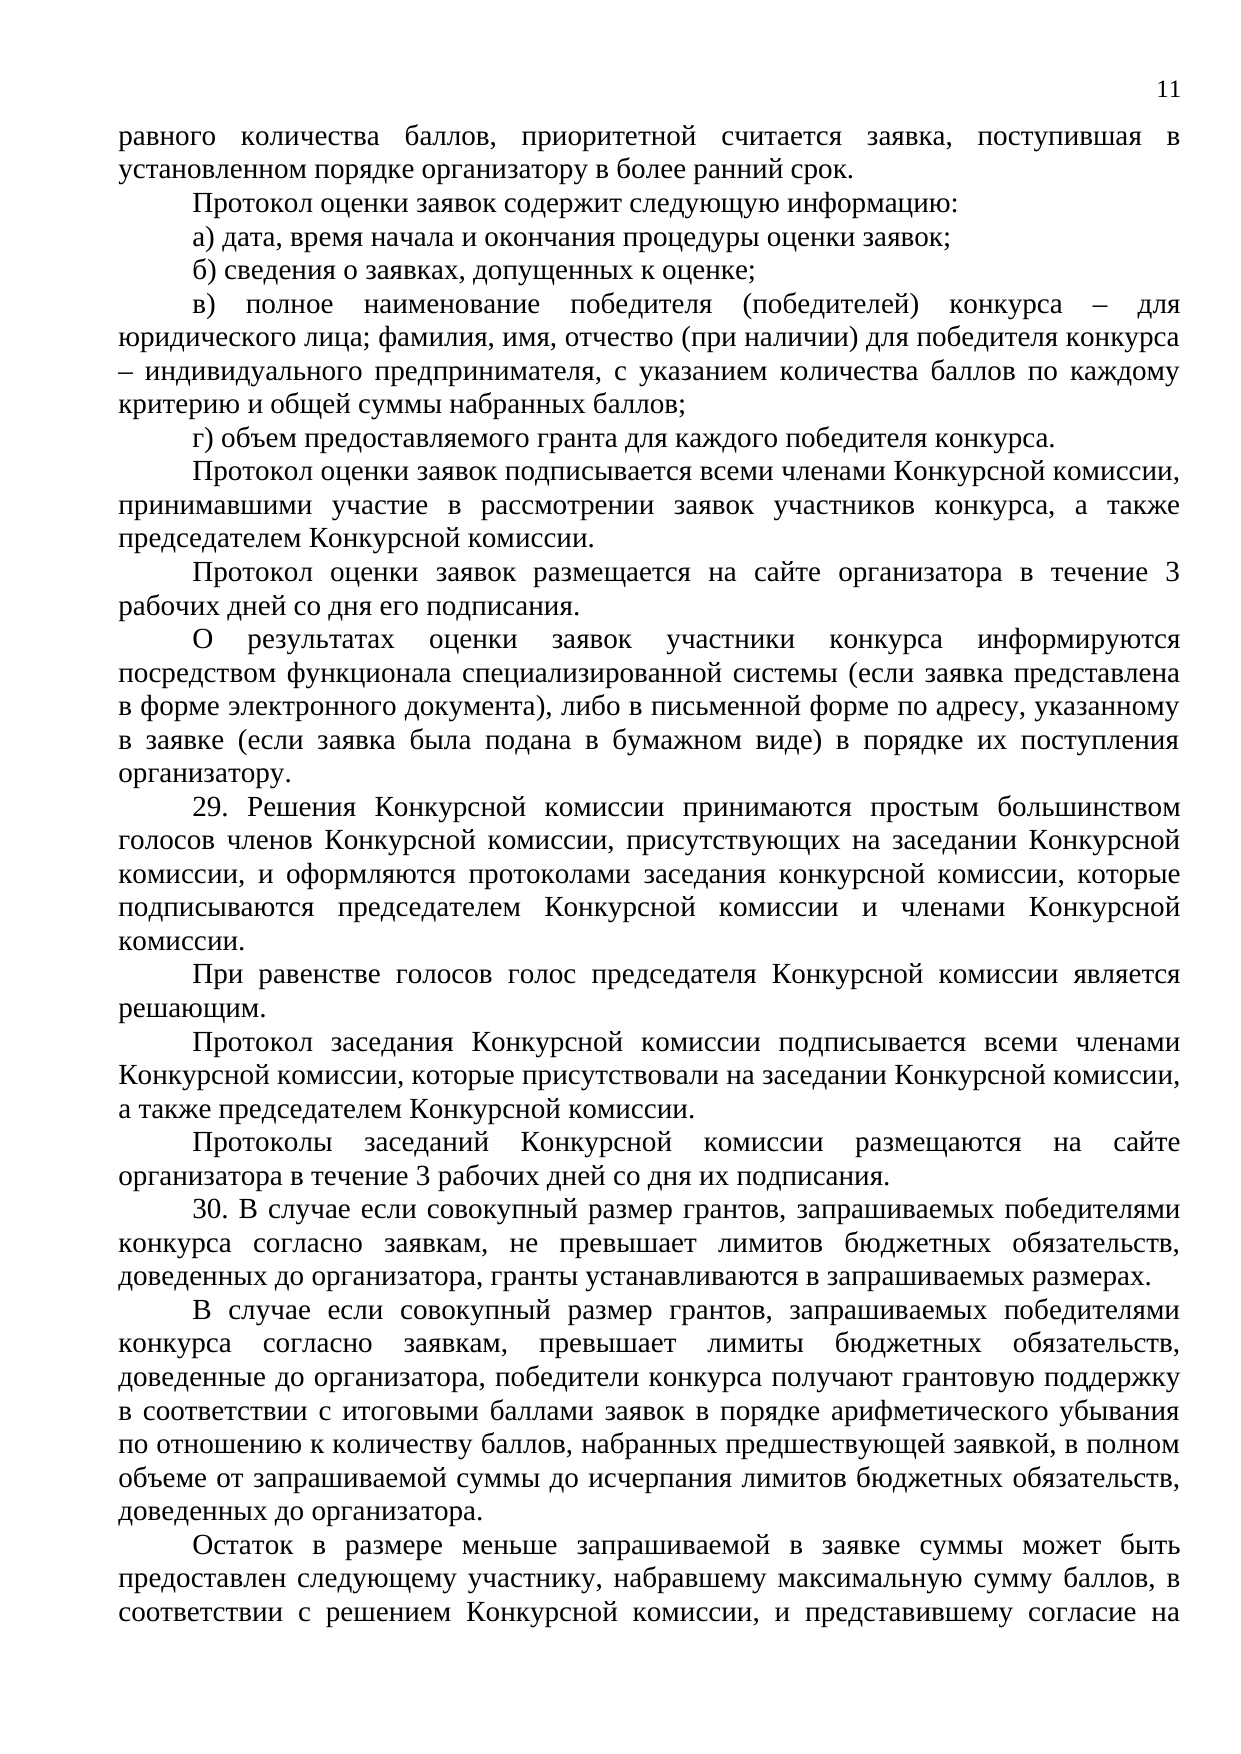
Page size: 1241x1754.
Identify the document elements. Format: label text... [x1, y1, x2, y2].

text Протоколы заседаний Конкурсной комиссии размещаются на сайте организатора в течение 3 рабочих дней со дня их подписания. [118, 1124, 1181, 1191]
text О результатах оценки заявок участники конкурса информируются посредством функционала специализированной системы (если заявка представлена в форме электронного документа), либо в письменной форме по адресу, указанному в заявке (если заявка была подана в бумажном виде) в порядке их поступления организатору. [118, 621, 1181, 789]
text 29. Решения Конкурсной комиссии принимаются простым большинством голосов членов Конкурсной комиссии, присутствующих на заседании Конкурсной комиссии, и оформляются протоколами заседания конкурсной комиссии, которые подписываются председателем Конкурсной комиссии и членами Конкурсной комиссии. [118, 789, 1181, 957]
text При равенстве голосов голос председателя Конкурсной комиссии является решающим. [118, 957, 1181, 1024]
text г) объем предоставляемого гранта для каждого победителя конкурса. [118, 420, 1181, 453]
text Протокол оценки заявок подписывается всеми членами Конкурсной комиссии, принимавшими участие в рассмотрении заявок участников конкурса, а также председателем Конкурсной комиссии. [118, 453, 1181, 554]
text 30. В случае если совокупный размер грантов, запрашиваемых победителями конкурса согласно заявкам, не превышает лимитов бюджетных обязательств, доведенных до организатора, гранты устанавливаются в запрашиваемых размерах. [118, 1191, 1181, 1292]
text в) полное наименование победителя (победителей) конкурса – для юридического лица; фамилия, имя, отчество (при наличии) для победителя конкурса – индивидуального предпринимателя, с указанием количества баллов по каждому критерию и общей суммы набранных баллов; [118, 286, 1181, 420]
text Протокол заседания Конкурсной комиссии подписывается всеми членами Конкурсной комиссии, которые присутствовали на заседании Конкурсной комиссии, а также председателем Конкурсной комиссии. [118, 1024, 1181, 1124]
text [118, 1527, 1181, 1627]
text В случае если совокупный размер грантов, запрашиваемых победителями конкурса согласно заявкам, превышает лимиты бюджетных обязательств, доведенные до организатора, победители конкурса получают грантовую поддержку в соответствии с итоговыми баллами заявок в порядке арифметического убывания по отношению к количеству баллов, набранных предшествующей заявкой, в полном объеме от запрашиваемой суммы до исчерпания лимитов бюджетных обязательств, доведенных до организатора. [118, 1292, 1181, 1527]
text а) дата, время начала и окончания процедуры оценки заявок; [118, 219, 1181, 252]
text б) сведения о заявках, допущенных к оценке; [118, 252, 1181, 286]
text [118, 118, 1181, 185]
text Протокол оценки заявок содержит следующую информацию: [118, 185, 1181, 219]
text Протокол оценки заявок размещается на сайте организатора в течение 3 рабочих дней со дня его подписания. [118, 554, 1181, 621]
